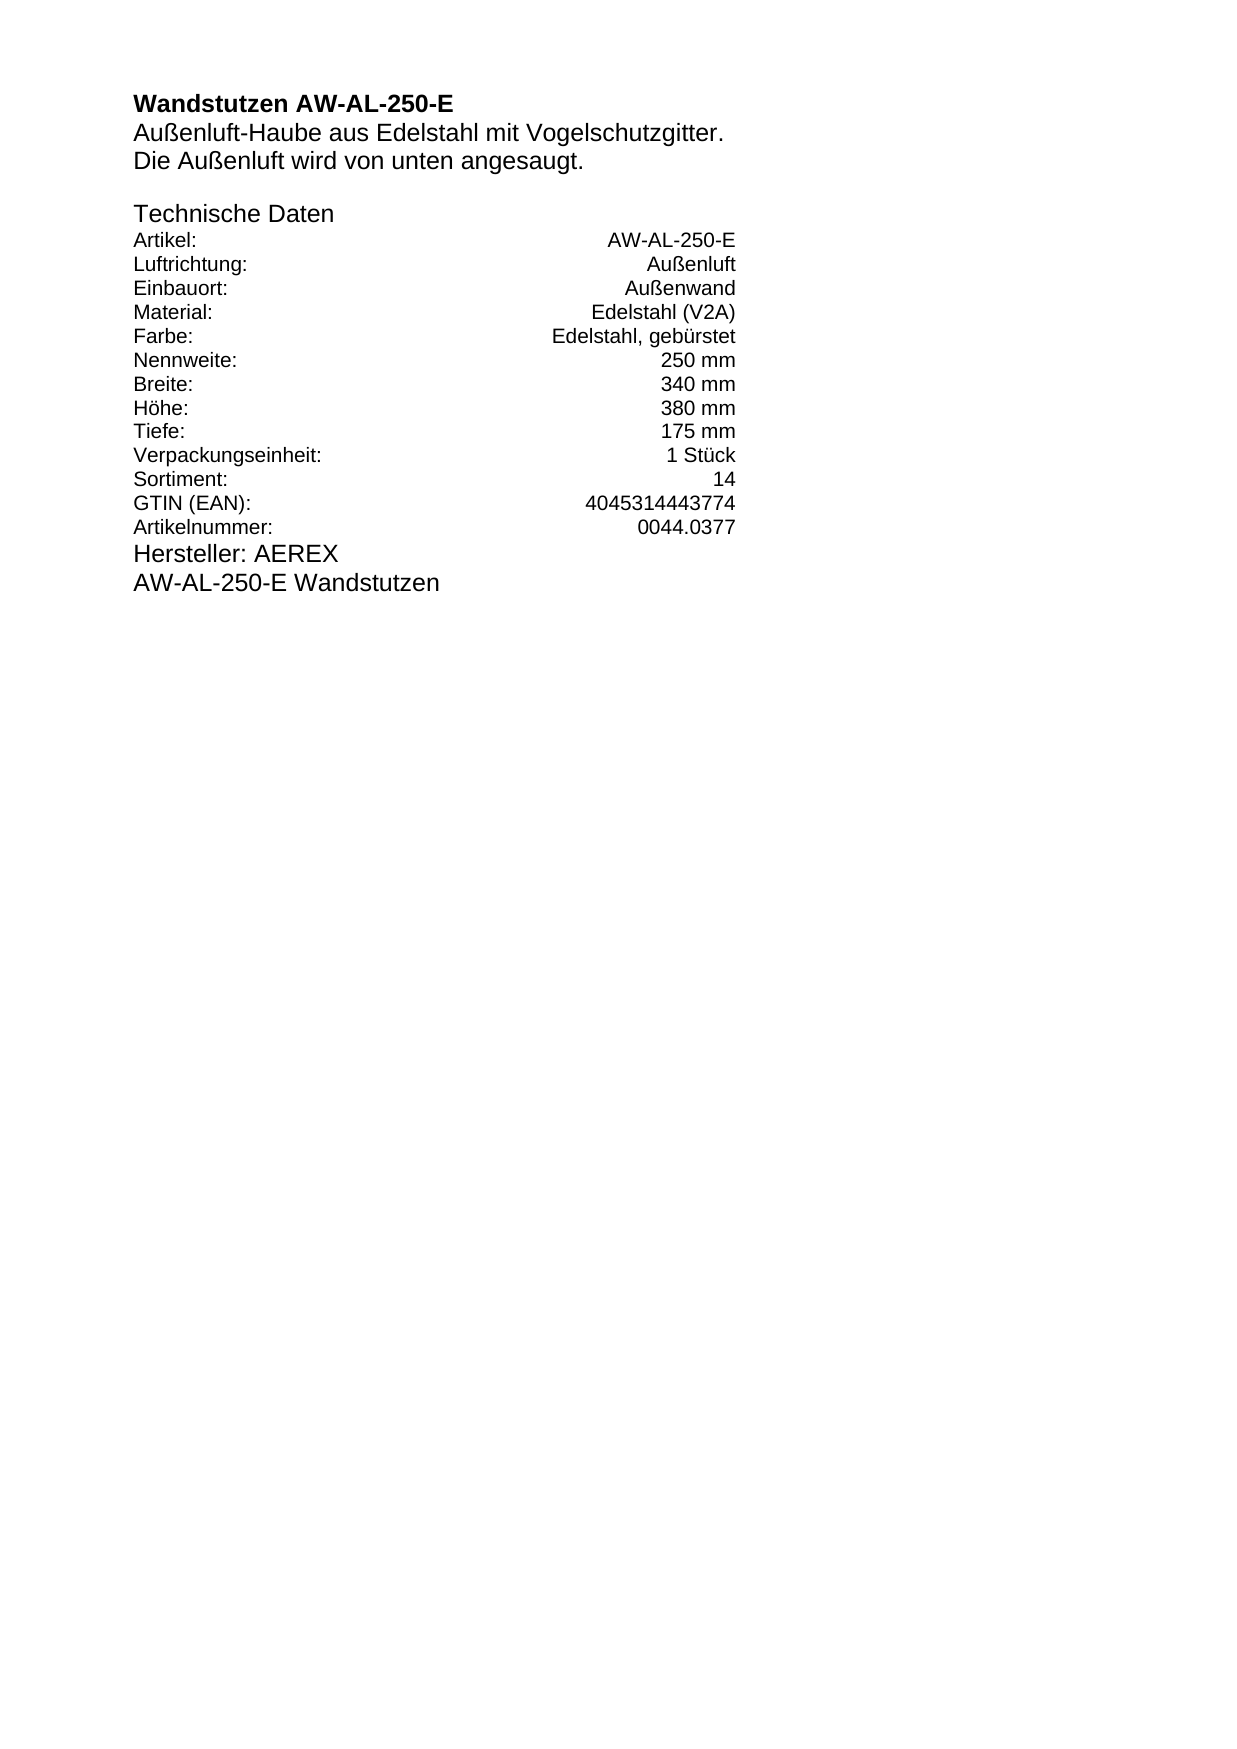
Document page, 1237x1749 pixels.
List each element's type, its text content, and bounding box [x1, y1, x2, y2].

text Die Außenluft wird von unten angesaugt. [133, 146, 1148, 175]
table_cell Verpackungseinheit: [122, 443, 434, 467]
table_cell GTIN (EAN): [122, 491, 434, 515]
table_header AW-AL-250-E [434, 228, 747, 252]
table_cell Tiefe: [122, 419, 434, 443]
table_cell 175 mm [434, 419, 747, 443]
table_cell Edelstahl (V2A) [434, 300, 747, 323]
table_cell 0044.0377 [434, 515, 747, 539]
table_cell Edelstahl, gebürstet [434, 324, 747, 347]
table_cell Luftrichtung: [122, 252, 434, 276]
text Wandstutzen AW-AL-250-E [133, 89, 1148, 117]
table_cell 340 mm [434, 371, 747, 395]
table_cell 1 Stück [434, 443, 747, 467]
table_cell 380 mm [434, 395, 747, 419]
text AW-AL-250-E Wandstutzen [133, 568, 1148, 597]
table_cell Nennweite: [122, 348, 434, 371]
table_cell Farbe: [122, 324, 434, 347]
table_cell 250 mm [434, 348, 747, 371]
table_cell Außenluft [434, 252, 747, 276]
table_cell 14 [434, 467, 747, 491]
table_header Artikel: [122, 228, 434, 252]
table_cell Außenwand [434, 276, 747, 299]
table_cell 4045314443774 [434, 491, 747, 515]
table_cell Material: [122, 300, 434, 323]
text Technische Daten [133, 199, 1148, 228]
table_cell Sortiment: [122, 467, 434, 491]
text Hersteller: AEREX [133, 539, 1148, 568]
table_cell Höhe: [122, 395, 434, 419]
table_cell Einbauort: [122, 276, 434, 299]
table_cell Breite: [122, 371, 434, 395]
text Außenluft-Haube aus Edelstahl mit Vogelschutzgitter. [133, 117, 1148, 146]
table_cell Artikelnummer: [122, 515, 434, 539]
